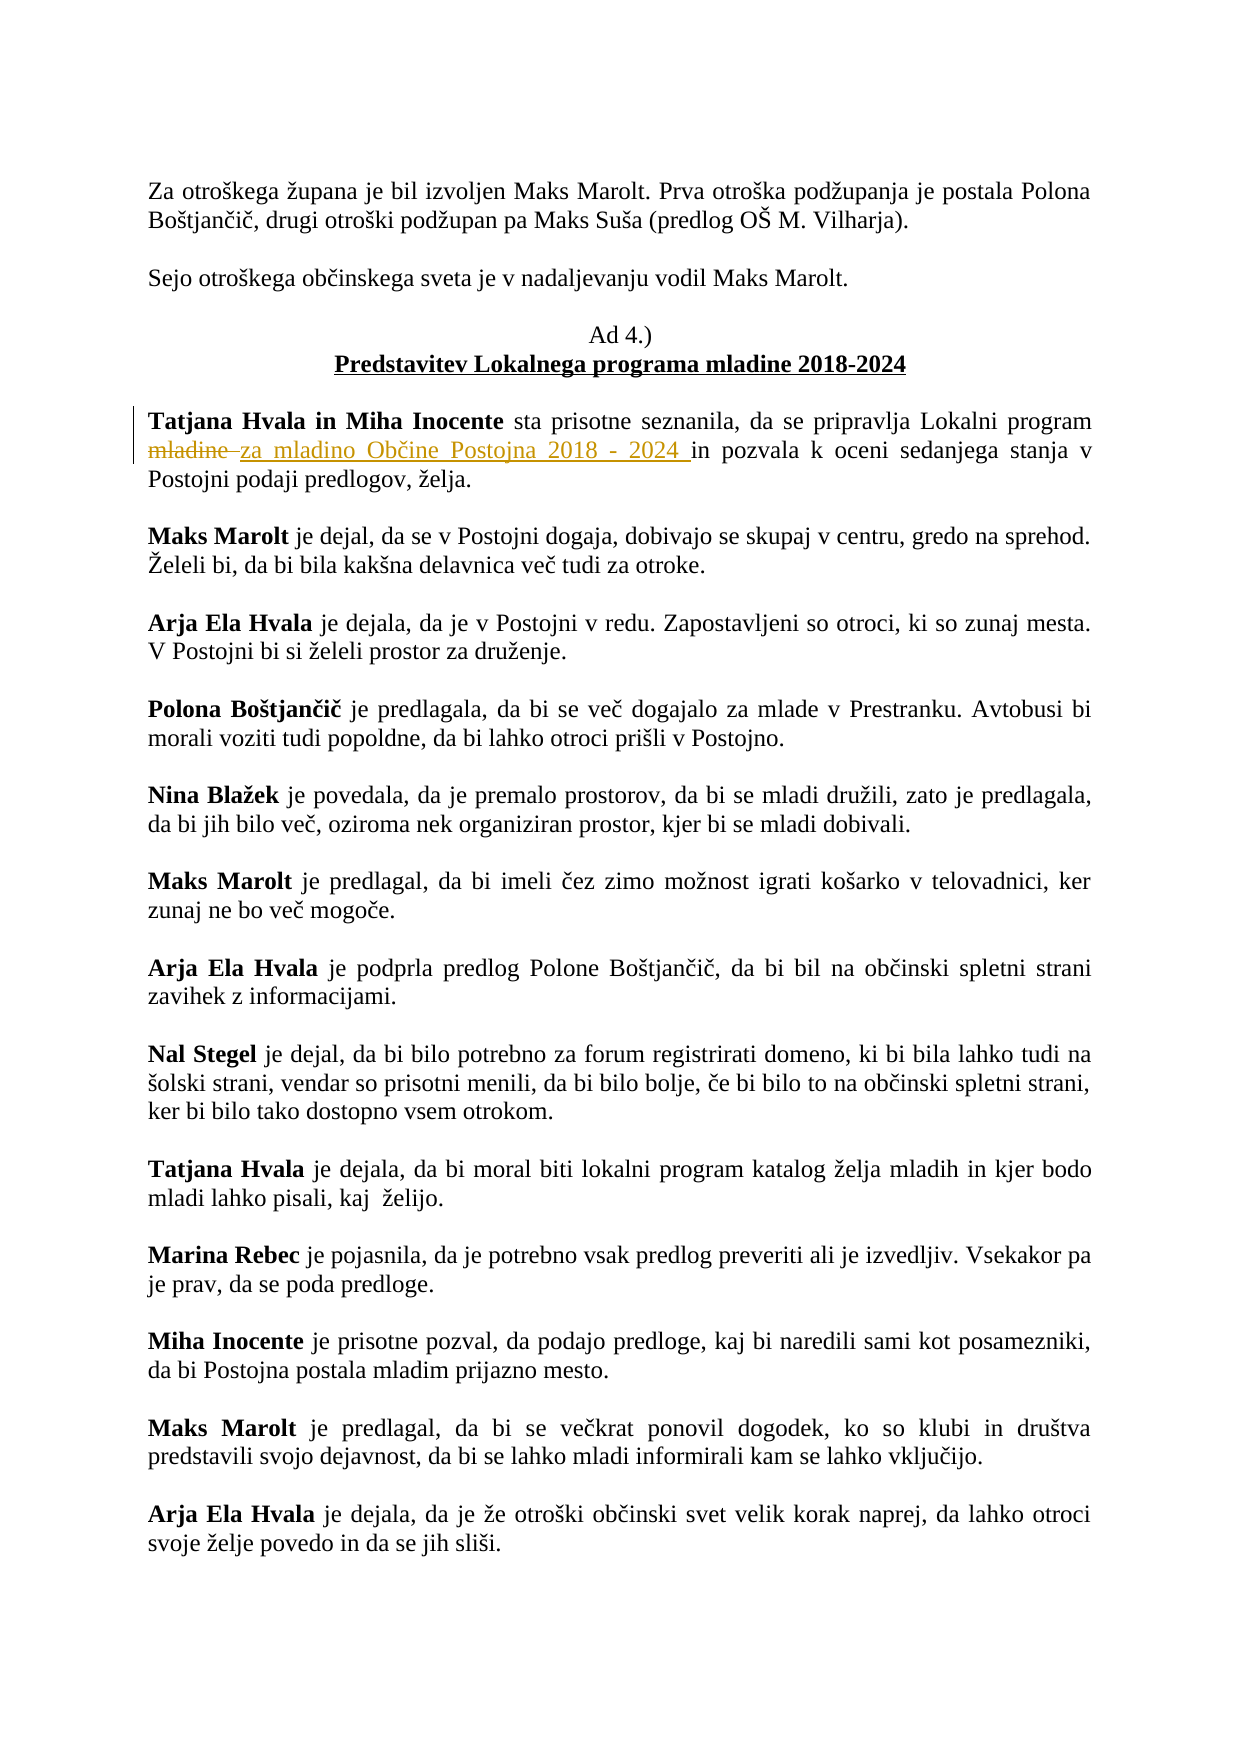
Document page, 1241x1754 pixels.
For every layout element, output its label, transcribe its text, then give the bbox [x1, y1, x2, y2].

text Nal Stegel je dejal, da bi bilo potrebno za forum registrirati domeno, ki bi bila lahko tudi na šolski strani, vendar so prisotni menili, da bi bilo bolje, če bi bilo to na občinski spletni strani, ker bi bilo tako dostopno vsem otrokom. [148, 1039, 1092, 1125]
text Arja Ela Hvala je podprla predlog Polone Boštjančič, da bi bil na občinski spletni strani zavihek z informacijami. [148, 953, 1092, 1010]
text Arja Ela Hvala je dejala, da je že otroški občinski svet velik korak naprej, da lahko otroci svoje želje povedo in da se jih sliši. [148, 1499, 1092, 1556]
text Maks Marolt je dejal, da se v Postojni dogaja, dobivajo se skupaj v centru, gredo na sprehod. Želeli bi, da bi bila kakšna delavnica več tudi za otroke. [148, 521, 1092, 579]
text Miha Inocente je prisotne pozval, da podajo predloge, kaj bi naredili sami kot posamezniki, da bi Postojna postala mladim prijazno mesto. [148, 1326, 1092, 1384]
text Maks Marolt je predlagal, da bi se večkrat ponovil dogodek, ko so klubi in društva predstavili svojo dejavnost, da bi se lahko mladi informirali kam se lahko vključijo. [148, 1413, 1092, 1470]
text Tatjana Hvala je dejala, da bi moral biti lokalni program katalog želja mladih in kjer bodo mladi lahko pisali, kaj želijo. [148, 1154, 1092, 1211]
text Marina Rebec je pojasnila, da je potrebno vsak predlog preveriti ali je izvedljiv. Vsekakor pa je prav, da se poda predloge. [148, 1240, 1092, 1298]
text Arja Ela Hvala je dejala, da je v Postojni v redu. Zapostavljeni so otroci, ki so zunaj mesta. V Postojni bi si želeli prostor za druženje. [148, 608, 1092, 665]
text Ad 4.) [148, 320, 1092, 349]
text Nina Blažek je povedala, da je premalo prostorov, da bi se mladi družili, zato je predlagala, da bi jih bilo več, oziroma nek organiziran prostor, kjer bi se mladi dobivali. [148, 780, 1092, 838]
text Tatjana Hvala in Miha Inocente sta prisotne seznanila, da se pripravlja Lokalni program in pozvala k oceni sedanjega stanja v Postojni podaji predlogov, želja. [148, 406, 1092, 493]
text Za otroškega župana je bil izvoljen Maks Marolt. Prva otroška podžupanja je postala Polona Boštjančič, drugi otroški podžupan pa Maks Suša (predlog OŠ M. Vilharja). [148, 176, 1092, 234]
text Maks Marolt je predlagal, da bi imeli čez zimo možnost igrati košarko v telovadnici, ker zunaj ne bo več mogoče. [148, 866, 1092, 924]
text Polona Boštjančič je predlagala, da bi se več dogajalo za mlade v Prestranku. Avtobusi bi morali voziti tudi popoldne, da bi lahko otroci prišli v Postojno. [148, 694, 1092, 751]
text Predstavitev Lokalnega programa mladine 2018-2024 [148, 349, 1092, 378]
text Sejo otroškega občinskega sveta je v nadaljevanju vodil Maks Marolt. [148, 263, 1092, 291]
